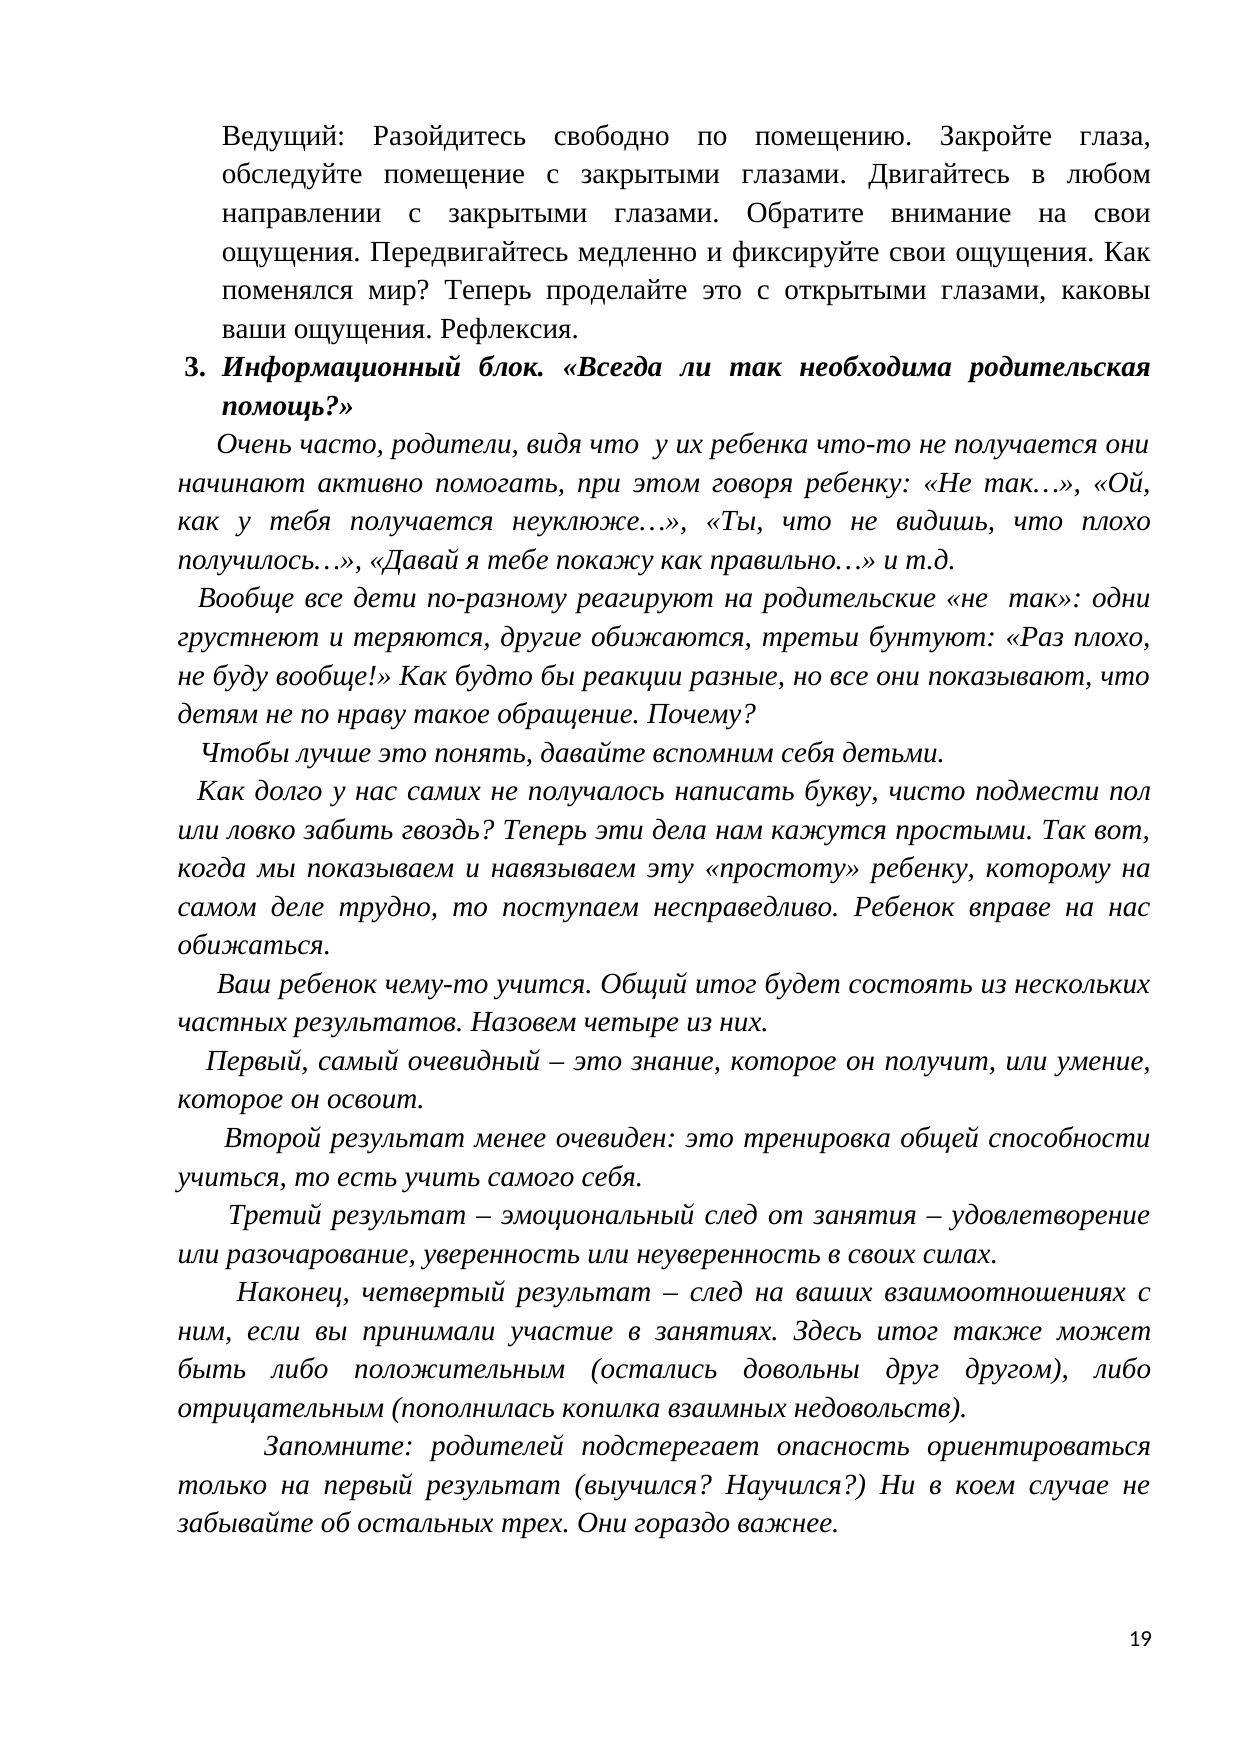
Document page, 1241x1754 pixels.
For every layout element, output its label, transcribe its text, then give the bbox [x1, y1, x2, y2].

list Информационный блок. «Всегда ли так необходима родительская помощь?» [184, 349, 1152, 421]
text Ведущий: Разойдитесь свободно по помещению. Закройте глаза, обследуйте помещение с закрытыми глазами. Двигайтесь в любом направлении с закрытыми глазами. Обратите внимание на свои ощущения. Передвигайтесь медленно и фиксируйте свои ощущения. Как поменялся мир? Теперь проделайте это с открытыми глазами, каковы ваши ощущения. Рефлексия. [222, 118, 1152, 344]
text Ваш ребенок чему-то учится. Общий итог будет состоять из нескольких частных результатов. Назовем четыре из них. [177, 966, 1152, 1038]
text Очень часто, родители, видя что у их ребенка что-то не получается они начинают активно помогать, при этом говоря ребенку: «Не так…», «Ой, как у тебя получается неуклюже…», «Ты, что не видишь, что плохо получилось…», «Давай я тебе покажу как правильно…» и т.д. [177, 426, 1152, 576]
text Как долго у нас самих не получалось написать букву, чисто подмести пол или ловко забить гвоздь? Теперь эти дела нам кажутся простыми. Так вот, когда мы показываем и навязываем эту «простоту» ребенку, которому на самом деле трудно, то поступаем несправедливо. Ребенок вправе на нас обижаться. [177, 773, 1152, 961]
text Наконец, четвертый результат – след на ваших взаимоотношениях с ним, если вы принимали участие в занятиях. Здесь итог также может быть либо положительным (остались довольны друг другом), либо отрицательным (пополнилась копилка взаимных недовольств). [177, 1274, 1152, 1423]
text Второй результат менее очевиден: это тренировка общей способности учиться, то есть учить самого себя. [177, 1120, 1152, 1192]
text Вообще все дети по-разному реагируют на родительские «не так»: одни грустнеют и теряются, другие обижаются, третьи бунтуют: «Раз плохо, не буду вообще!» Как будто бы реакции разные, но все они показывают, что детям не по нраву такое обращение. Почему? [177, 581, 1152, 730]
text Первый, самый очевидный – это знание, которое он получит, или умение, которое он освоит. [177, 1043, 1152, 1115]
text Третий результат – эмоциональный след от занятия – удовлетворение или разочарование, уверенность или неуверенность в своих силах. [177, 1197, 1152, 1269]
text Запомните: родителей подстерегает опасность ориентироваться только на первый результат (выучился? Научился?) Ни в коем случае не забывайте об остальных трех. Они гораздо важнее. [177, 1428, 1152, 1539]
text Чтобы лучше это понять, давайте вспомним себя детьми. [177, 735, 1152, 768]
